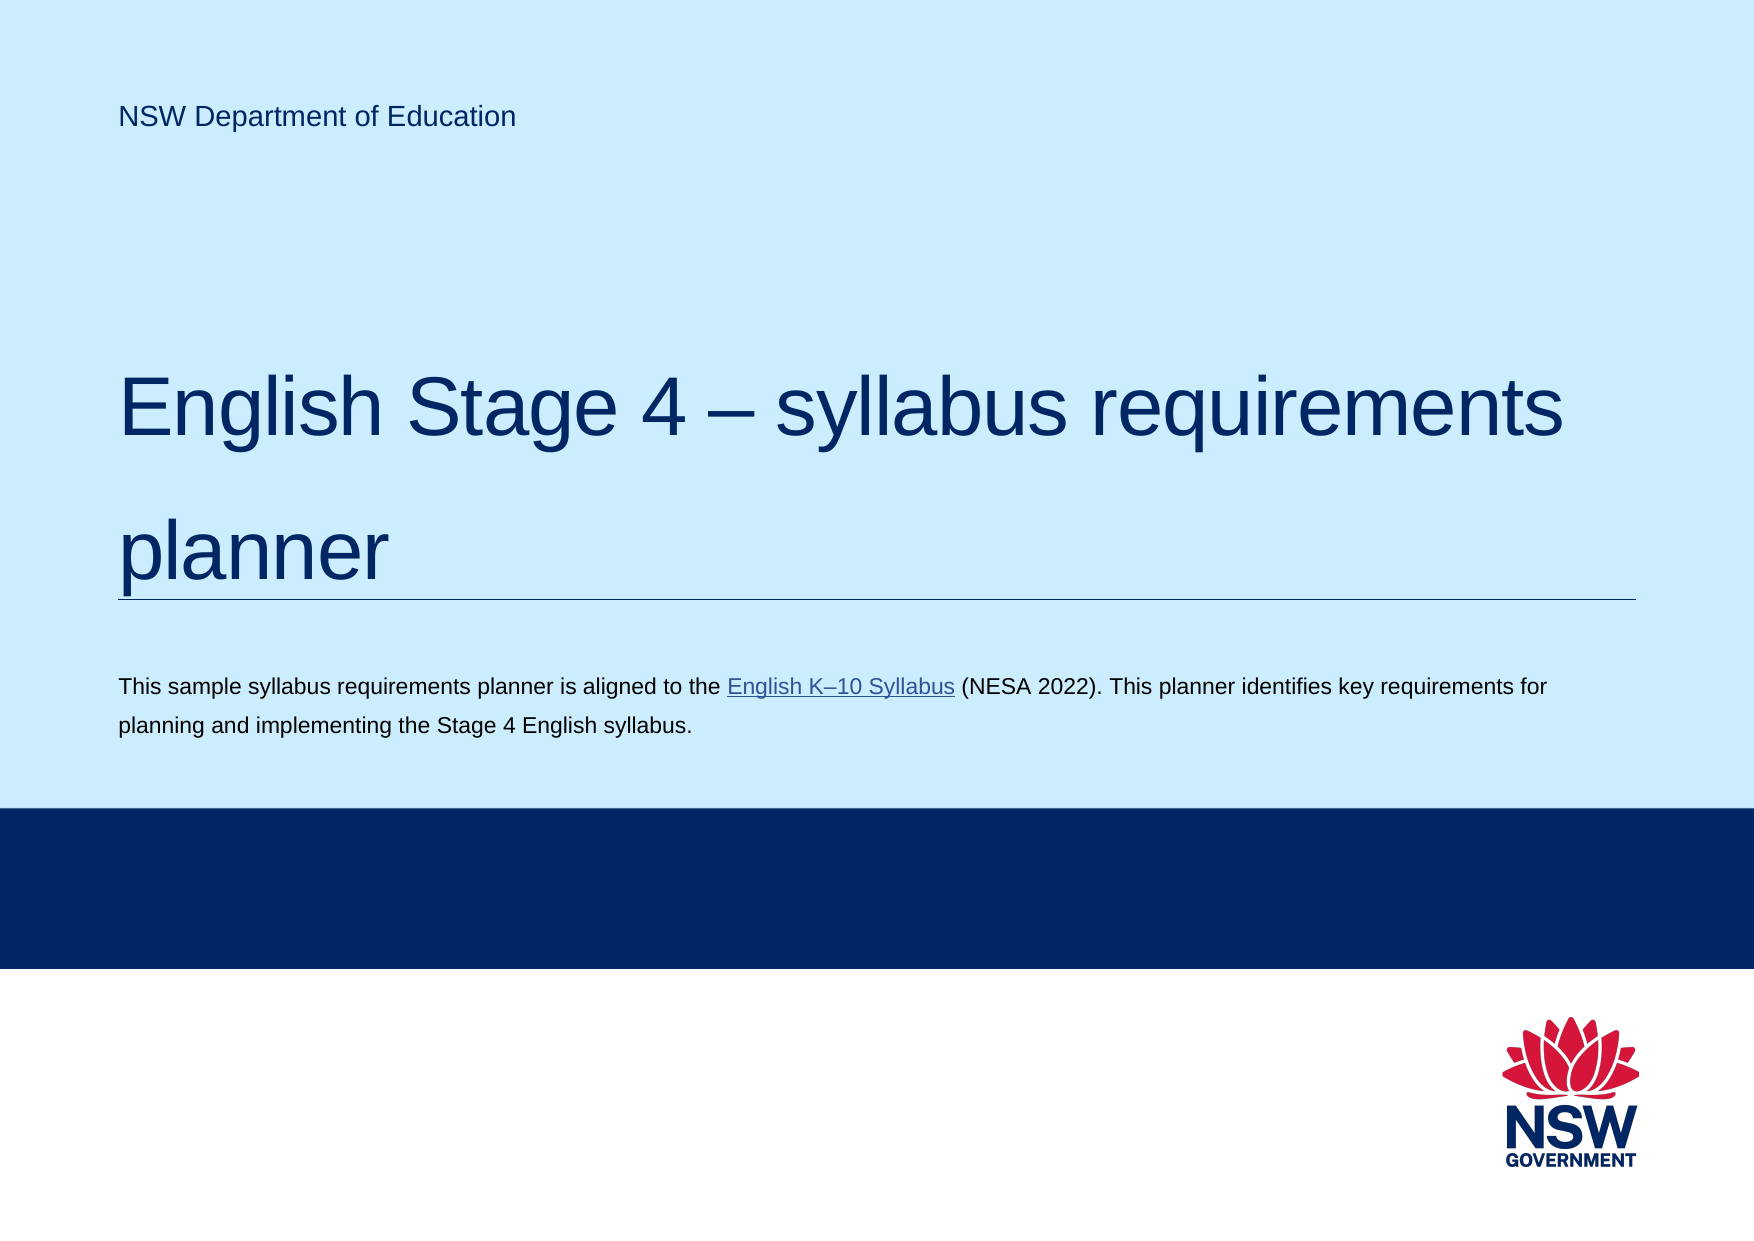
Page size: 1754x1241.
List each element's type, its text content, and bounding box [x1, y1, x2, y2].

picture [0, 0, 1754, 969]
text This sample syllabus requirements planner is aligned to the English K–10 Syllabus (NESA 2022). This planner identifies key requirements for planning and implementing the Stage 4 English syllabus. [118, 673, 1636, 739]
title English Stage 4 – syllabus requirements planner [118, 357, 1636, 599]
picture [1502, 1017, 1640, 1167]
